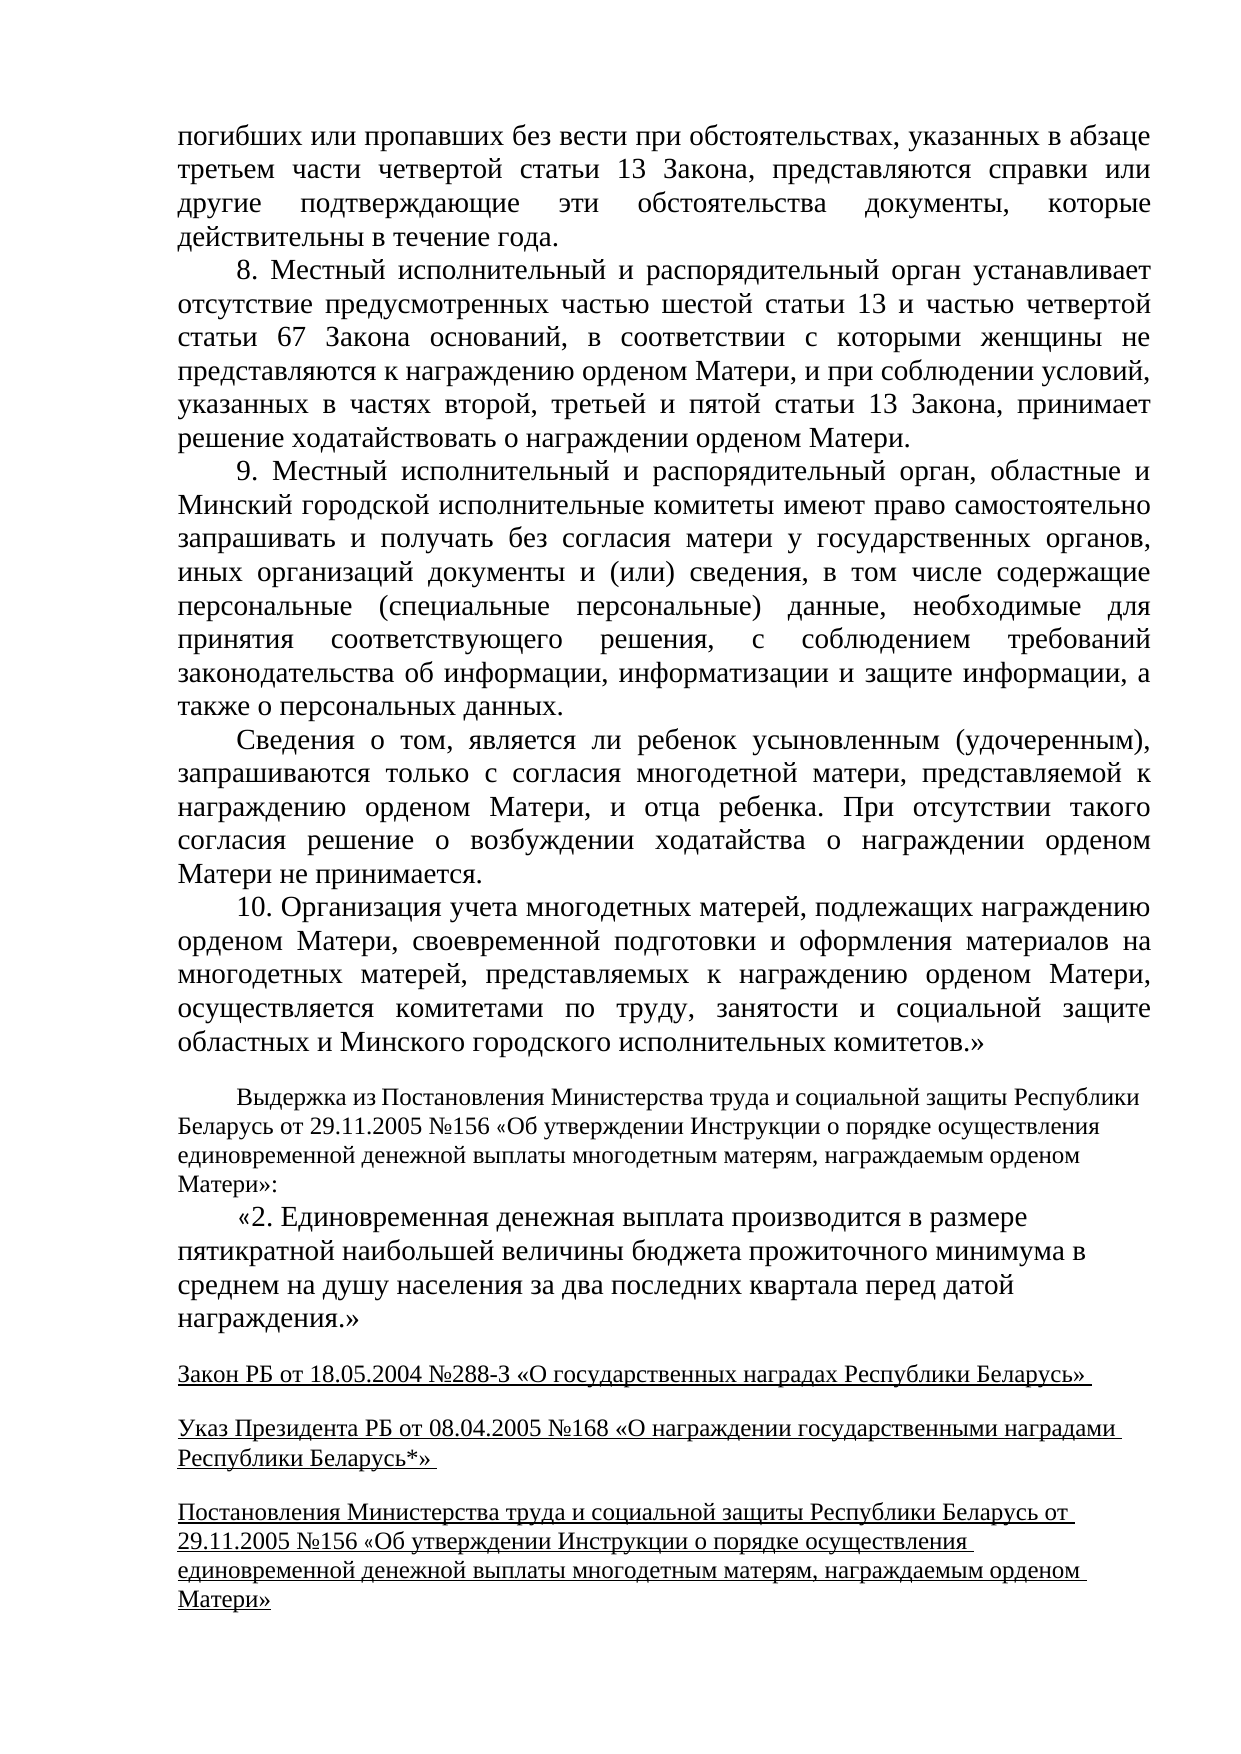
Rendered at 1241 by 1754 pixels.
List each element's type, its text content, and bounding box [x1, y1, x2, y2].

text 9. Местный исполнительный и распорядительный орган, областные и Минский городской исполнительные комитеты имеют право самостоятельно запрашивать и получать без согласия матери у государственных органов, иных организаций документы и (или) сведения, в том числе содержащие персональные (специальные персональные) данные, необходимые для принятия соответствующего решения, с соблюдением требований законодательства об информации, информатизации и защите информации, а также о персональных данных. [177, 453, 1152, 722]
text Сведения о том, является ли ребенок усыновленным (удочеренным), запрашиваются только с согласия многодетной матери, представляемой к награждению орденом Матери, и отца ребенка. При отсутствии такого согласия решение о возбуждении ходатайства о награждении орденом Матери не принимается. [177, 722, 1152, 889]
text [177, 118, 1152, 252]
text 8. Местный исполнительный и распорядительный орган устанавливает отсутствие предусмотренных частью шестой статьи 13 и частью четвертой статьи 67 Закона оснований, в соответствии с которыми женщины не представляются к награждению орденом Матери, и при соблюдении условий, указанных в частях второй, третьей и пятой статьи 13 Закона, принимает решение ходатайствовать о награждении орденом Матери. [177, 252, 1152, 453]
text «2. Единовременная денежная выплата производится в размере пятикратной наибольшей величины бюджета прожиточного минимума в среднем на душу населения за два последних квартала перед датой награждения.» [177, 1198, 1152, 1334]
text Выдержка из Постановления Министерства труда и социальной защиты Республики Беларусь от 29.11.2005 №156 «Об утверждении Инструкции о порядке осуществления единовременной денежной выплаты многодетным матерям, награждаемым орденом Матери»: [177, 1082, 1152, 1198]
text Указ Президента РБ от 08.04.2005 №168 «О награждении государственными наградами Республики Беларусь*» [177, 1413, 1152, 1472]
text Постановления Министерства труда и социальной защиты Республики Беларусь от 29.11.2005 №156 «Об утверждении Инструкции о порядке осуществления единовременной денежной выплаты многодетным матерям, награждаемым орденом Матери» [177, 1497, 1152, 1612]
text 10. Организация учета многодетных матерей, подлежащих награждению орденом Матери, своевременной подготовки и оформления материалов на многодетных матерей, представляемых к награждению орденом Матери, осуществляется комитетами по труду, занятости и социальной защите областных и Минского городского исполнительных комитетов.» [177, 889, 1152, 1057]
text Закон РБ от 18.05.2004 №288-З «О государственных наградах Республики Беларусь» [177, 1359, 1152, 1388]
